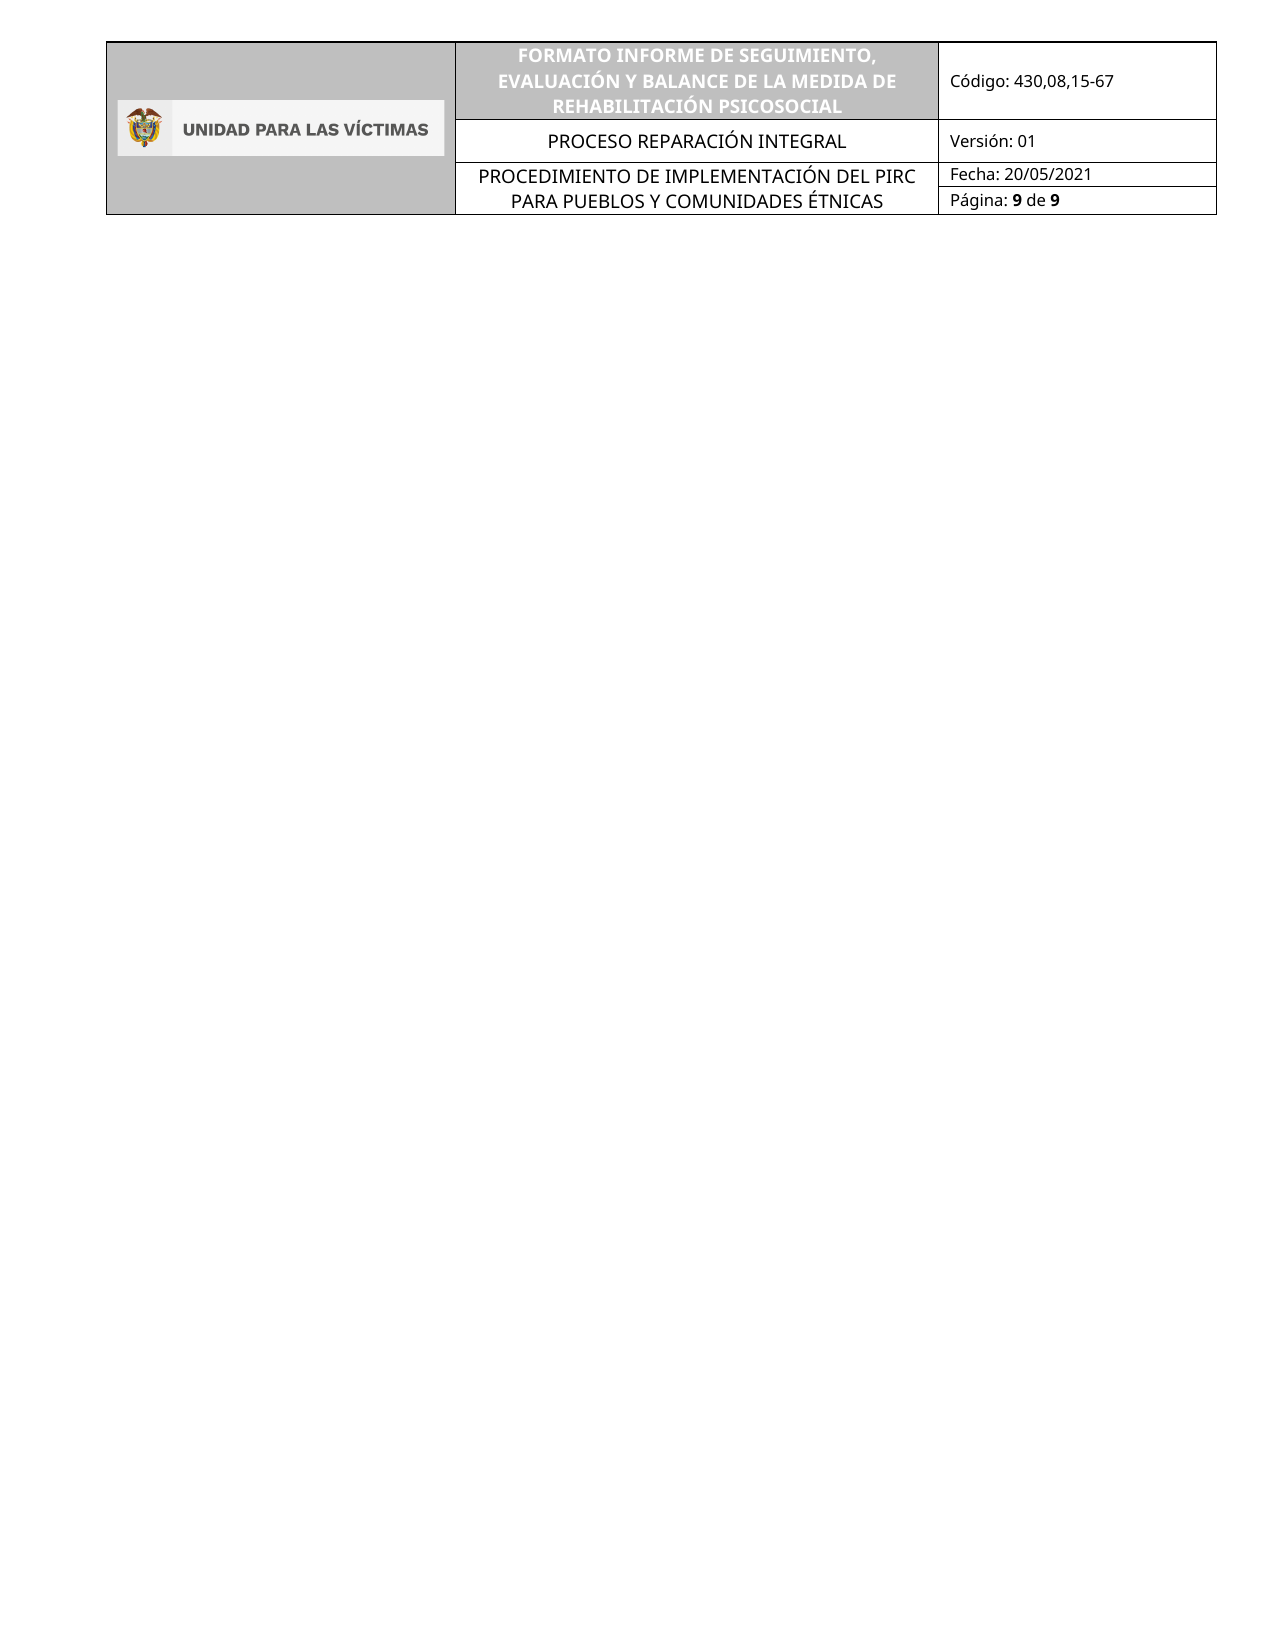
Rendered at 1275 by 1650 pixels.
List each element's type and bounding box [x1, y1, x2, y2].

picture [117, 100, 445, 156]
